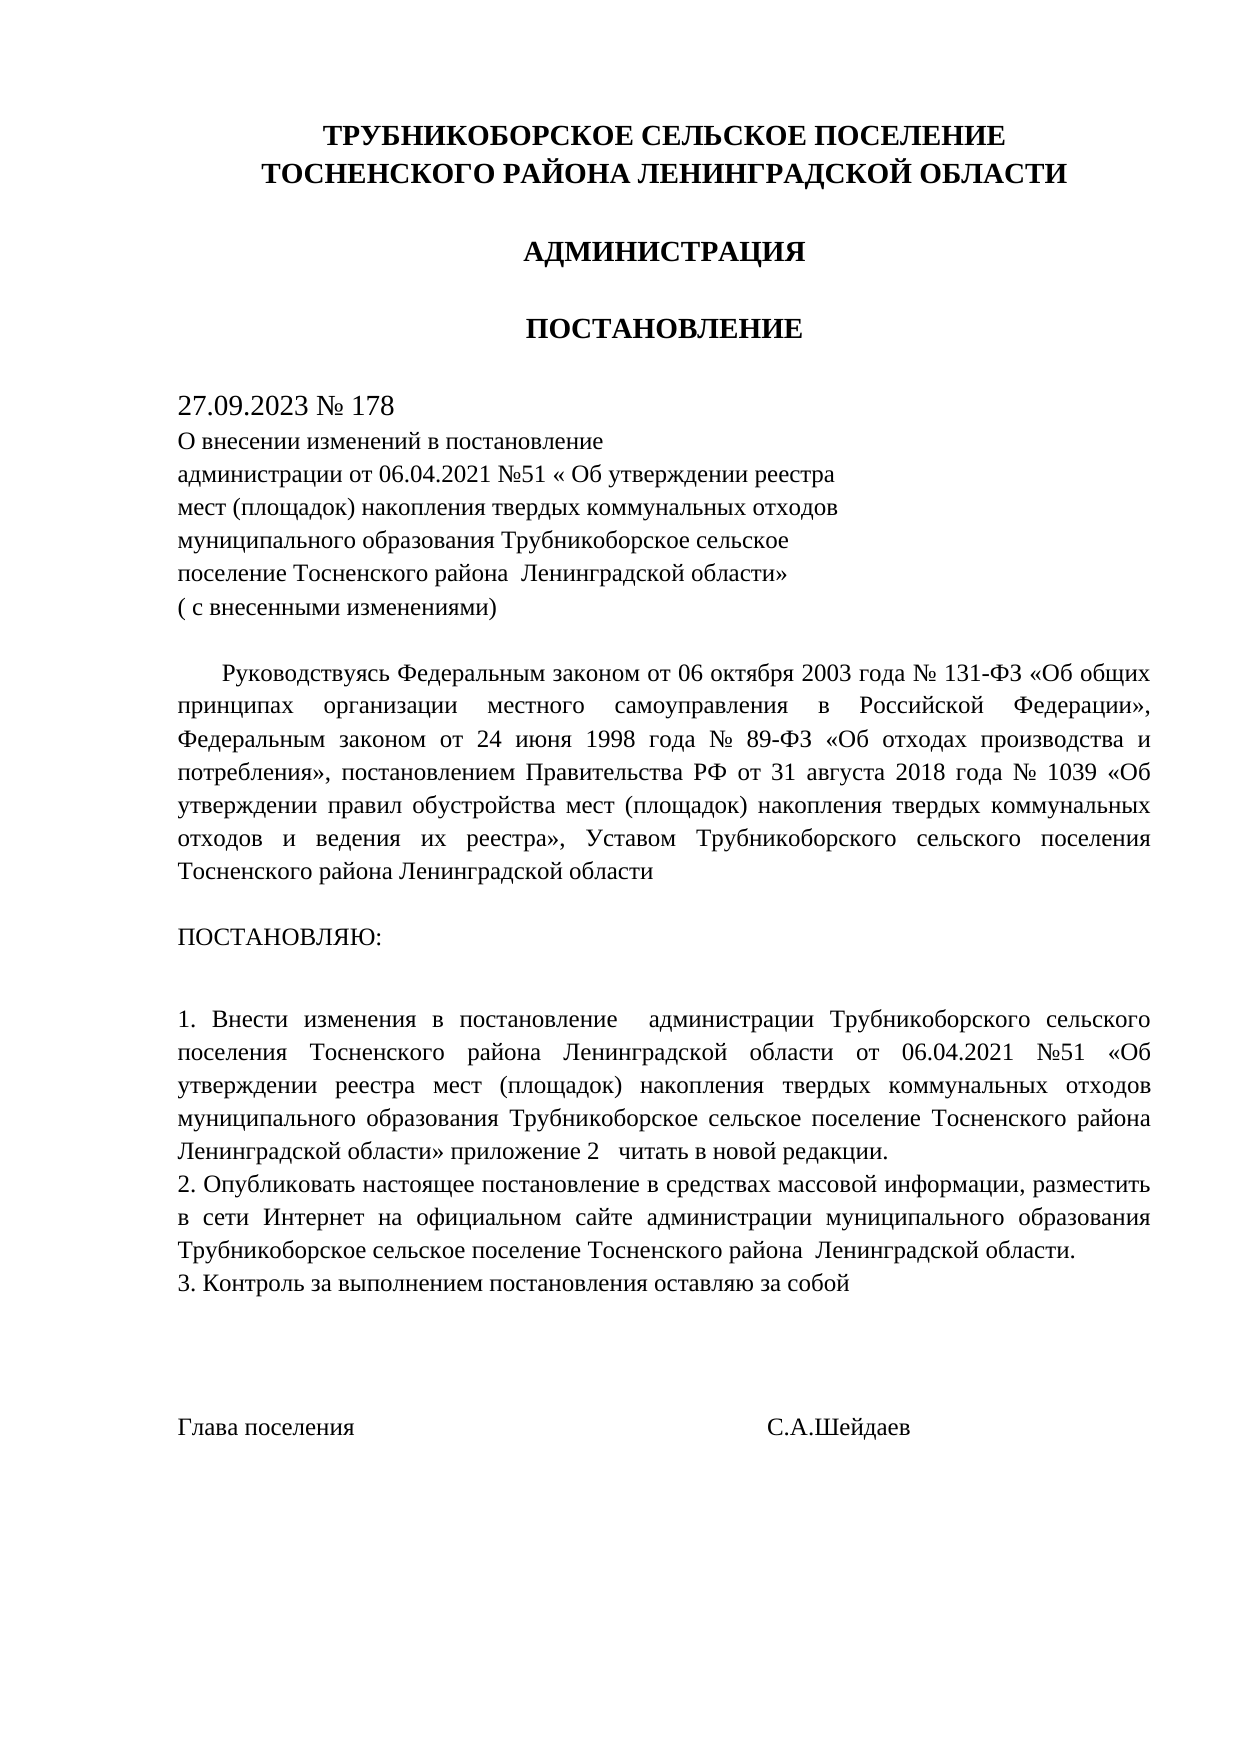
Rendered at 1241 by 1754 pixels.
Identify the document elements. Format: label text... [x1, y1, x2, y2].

text ( с внесенными изменениями) [177, 592, 1152, 620]
text 3. Контроль за выполнением постановления оставляю за собой [177, 1268, 1152, 1297]
text муниципального образования Трубникоборское сельское [177, 526, 1152, 554]
text 27.09.2023 № 178 [177, 388, 1152, 421]
text Руководствуясь Федеральным законом от 06 октября 2003 года № 131-ФЗ «Об общих принципах организации местного самоуправления в Российской Федерации», Федеральным законом от 24 июня 1998 года № 89-ФЗ «Об отходах производства и потребления», постановлением Правительства РФ от 31 августа 2018 года № 1039 «Об утверждении правил обустройства мест (площадок) накопления твердых коммунальных отходов и ведения их реестра», Уставом Трубникоборского сельского поселения Тосненского района Ленинградской области [177, 658, 1152, 884]
text Глава поселения С.А.Шейдаев [177, 1412, 1152, 1441]
text 1. Внести изменения в постановление администрации Трубникоборского сельского поселения Тосненского района Ленинградской области от 06.04.2021 №51 «Об утверждении реестра мест (площадок) накопления твердых коммунальных отходов муниципального образования Трубникоборское сельское поселение Тосненского района Ленинградской области» приложение 2 читать в новой редакции. [177, 1004, 1152, 1165]
text поселение Тосненского района Ленинградской области» [177, 558, 1152, 587]
text администрации от 06.04.2021 №51 « Об утверждении реестра [177, 459, 1152, 488]
text ТРУБНИКОБОРСКОЕ СЕЛЬСКОЕ ПОСЕЛЕНИЕ ТОСНЕНСКОГО РАЙОНА ЛЕНИНГРАДСКОЙ ОБЛАСТИ АДМИНИСТРАЦИЯ ПОСТАНОВЛЕНИЕ [177, 118, 1152, 344]
text О внесении изменений в постановление [177, 426, 1152, 455]
text 2. Опубликовать настоящее постановление в средствах массовой информации, разместить в сети Интернет на официальном сайте администрации муниципального образования Трубникоборское сельское поселение Тосненского района Ленинградской области. [177, 1169, 1152, 1264]
text ПОСТАНОВЛЯЮ: [177, 922, 1152, 951]
text мест (площадок) накопления твердых коммунальных отходов [177, 492, 1152, 521]
